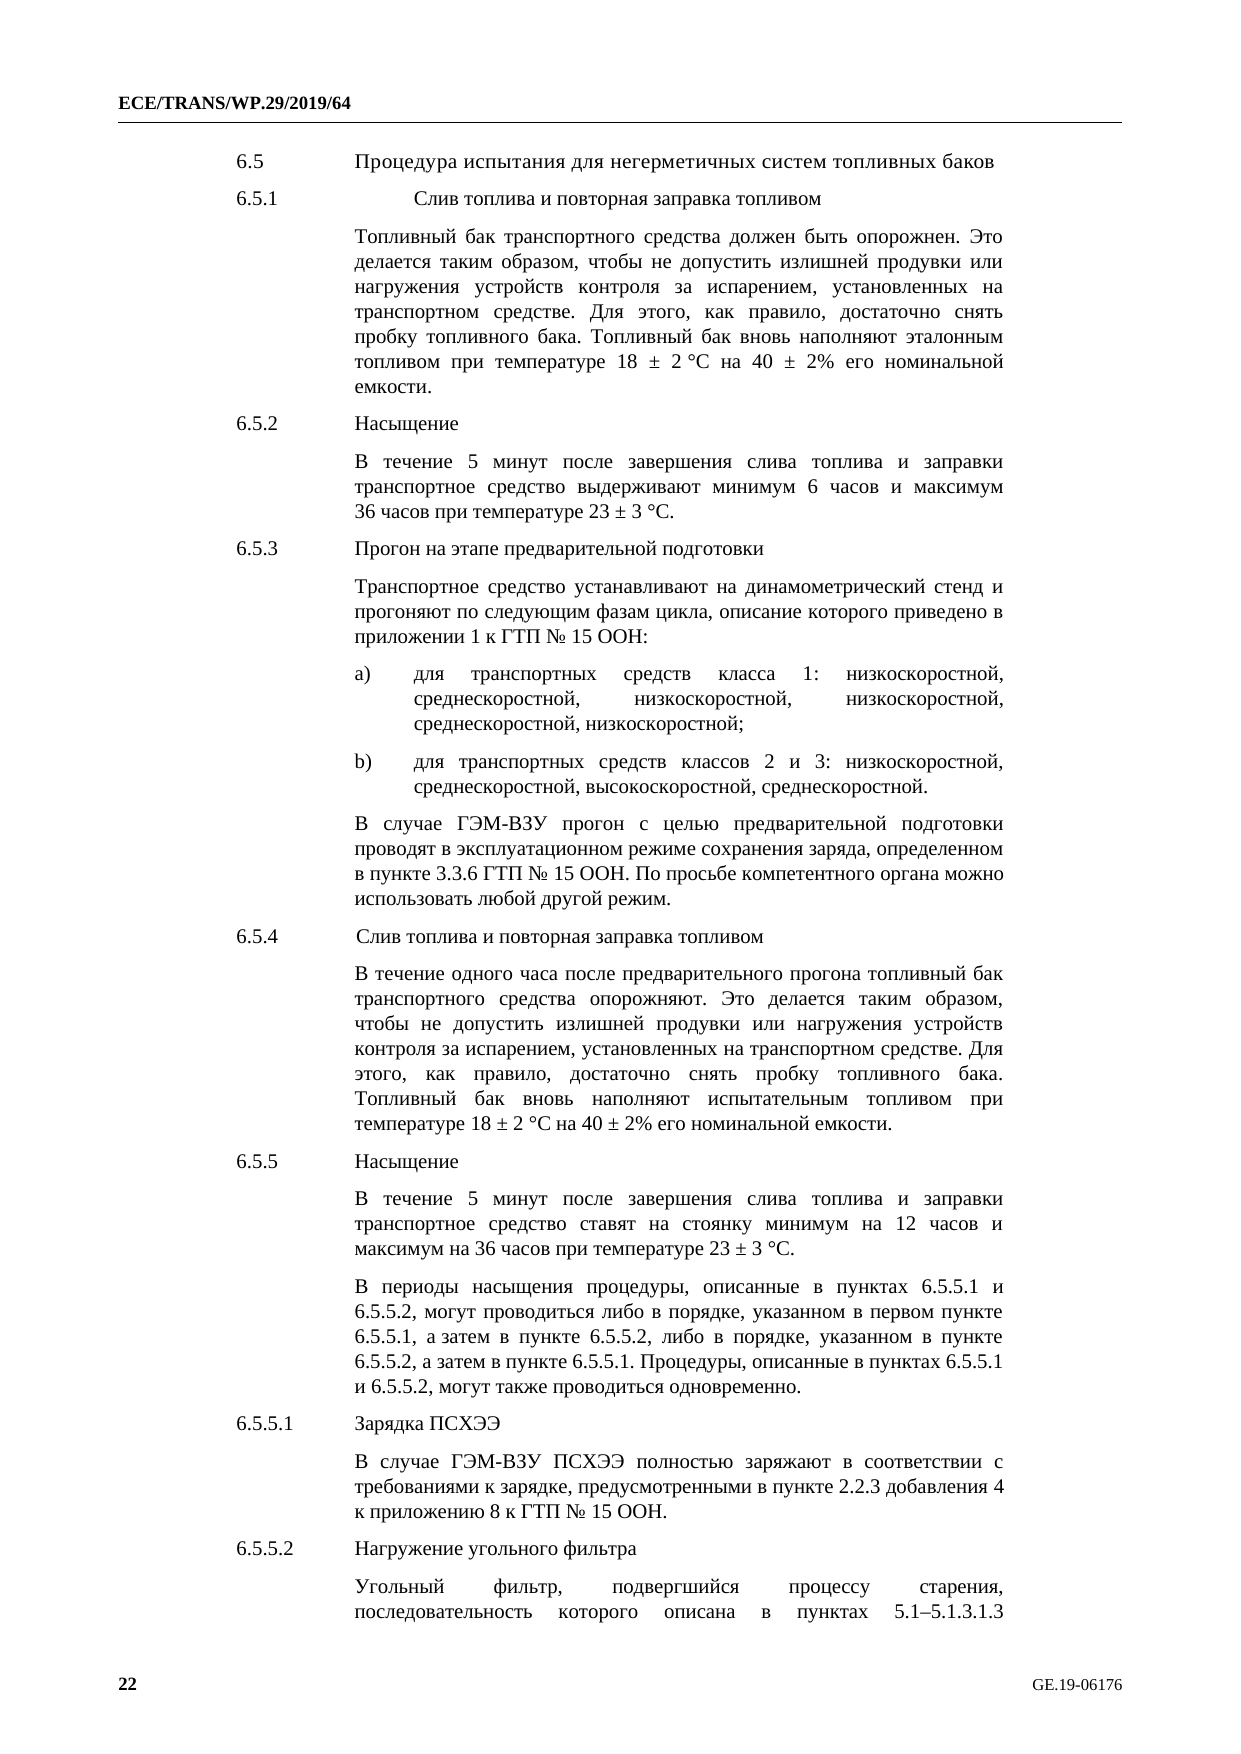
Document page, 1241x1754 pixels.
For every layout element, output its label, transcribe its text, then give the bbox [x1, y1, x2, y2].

text В случае ГЭМ-ВЗУ прогон с целью предварительной подготовки проводят в эксплуатационном режиме сохранения заряда, определенном в пункте 3.3.6 ГТП № 15 ООН. По просьбе компетентного органа можно использовать любой другой режим. [354, 810, 1004, 910]
text 6.5.5 Насыщение [236, 1148, 1004, 1173]
text В течение 5 минут после завершения слива топлива и заправки транспортное средство ставят на стоянку минимум на 12 часов и максимум на 36 часов при температуре 23 ± 3 °C. [354, 1185, 1004, 1260]
text 6.5.1 Слив топлива и повторная заправка топливом [236, 185, 1004, 210]
text В течение одного часа после предварительного прогона топливный бак транспортного средства опорожняют. Это делается таким образом, чтобы не допустить излишней продувки или нагружения устройств контроля за испарением, установленных на транспортном средстве. Для этого, как правило, достаточно снять пробку топливного бака. Топливный бак вновь наполняют испытательным топливом при температуре 18 ± 2 °C на 40 ± 2% его номинальной емкости. [354, 960, 1004, 1135]
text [354, 1573, 1004, 1623]
text a) для транспортных средств класса 1: низкоскоростной, среднескоростной, низкоскоростной, низкоскоростной, среднескоростной, низкоскоростной; [354, 660, 1004, 735]
text 6.5.4 Слив топлива и повторная заправка топливом [236, 923, 1004, 948]
text 6.5.3 Прогон на этапе предварительной подготовки [236, 535, 1004, 560]
text В периоды насыщения процедуры, описанные в пунктах 6.5.5.1 и 6.5.5.2, могут проводиться либо в порядке, указанном в первом пункте 6.5.5.1, а затем в пункте 6.5.5.2, либо в порядке, указанном в пункте 6.5.5.2, а затем в пункте 6.5.5.1. Процедуры, описанные в пунктах 6.5.5.1 и 6.5.5.2, могут также проводиться одновременно. [354, 1273, 1004, 1398]
text Транспортное средство устанавливают на динамометрический стенд и прогоняют по следующим фазам цикла, описание которого приведено в приложении 1 к ГТП № 15 ООН: [354, 573, 1004, 648]
text Топливный бак транспортного средства должен быть опорожнен. Это делается таким образом, чтобы не допустить излишней продувки или нагружения устройств контроля за испарением, установленных на транспортном средстве. Для этого, как правило, достаточно снять пробку топливного бака. Топливный бак вновь наполняют эталонным топливом при температуре 18 ± 2 °C на 40 ± 2% его номинальной емкости. [354, 223, 1004, 398]
text В течение 5 минут после завершения слива топлива и заправки транспортное средство выдерживают минимум 6 часов и максимум 36 часов при температуре 23 ± 3 °C. [354, 448, 1004, 523]
text b) для транспортных средств классов 2 и 3: низкоскоростной, среднескоростной, высокоскоростной, среднескоростной. [354, 748, 1004, 798]
text 6.5 Процедура испытания для негерметичных систем топливных баков [236, 148, 1004, 173]
text 6.5.2 Насыщение [236, 410, 1004, 435]
text В случае ГЭМ-ВЗУ ПСХЭЭ полностью заряжают в соответствии с требованиями к зарядке, предусмотренными в пункте 2.2.3 добавления 4 к приложению 8 к ГТП № 15 ООН. [354, 1448, 1004, 1523]
text 6.5.5.1 Зарядка ПСХЭЭ [236, 1410, 1004, 1435]
text 6.5.5.2 Нагружение угольного фильтра [236, 1535, 1004, 1560]
